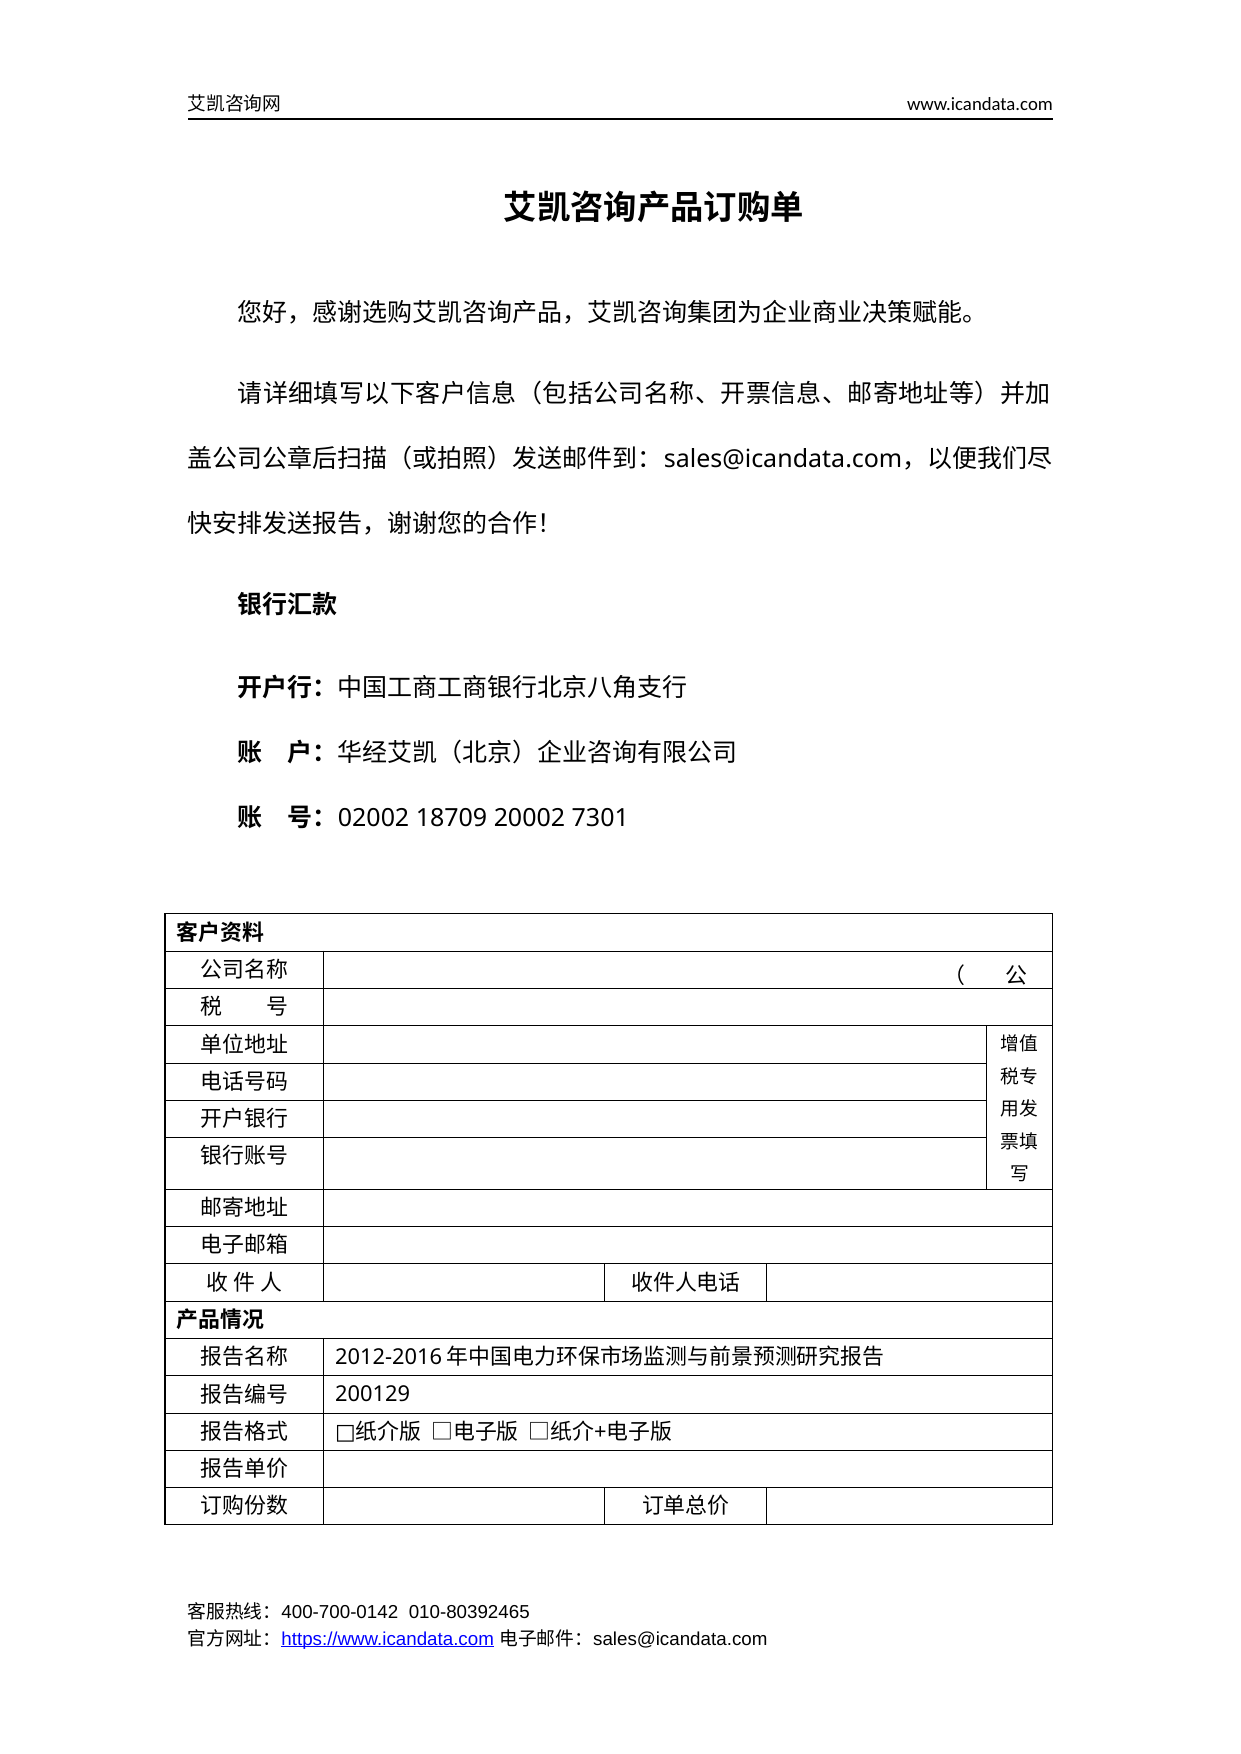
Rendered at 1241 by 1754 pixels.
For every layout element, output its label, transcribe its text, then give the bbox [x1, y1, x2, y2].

table_cell 增值税专用发票填写 [987, 1026, 1052, 1189]
text 开户行：中国工商工商银行北京八角支行 [187, 653, 1053, 718]
table_cell 报告名称 [166, 1339, 323, 1375]
table_cell 电话号码 [166, 1064, 323, 1100]
text 请详细填写以下客户信息（包括公司名称、开票信息、邮寄地址等）并加盖公司公章后扫描（或拍照）发送邮件到：sales@icandata.com，以便我们尽快安排发送报告，谢谢您的合作！ [187, 359, 1053, 554]
table_cell [324, 1190, 1052, 1226]
table_cell 开户银行 [166, 1101, 323, 1137]
table_cell 2012-2016年中国电力环保市场监测与前景预测研究报告 [324, 1339, 1052, 1375]
table_cell 税 号 [166, 989, 323, 1025]
table_cell [767, 1488, 1052, 1524]
table_cell [324, 1101, 986, 1137]
table_cell 收 件 人 [166, 1264, 323, 1301]
table_cell [324, 1026, 986, 1062]
text 账 户：华经艾凯（北京）企业咨询有限公司 [187, 718, 1053, 783]
table_cell 银行账号 [166, 1138, 323, 1189]
table_cell [324, 989, 1052, 1025]
table_cell [324, 952, 1052, 988]
table_cell 公司名称 [166, 952, 323, 988]
table_header 客户资料 [166, 914, 1052, 951]
table_cell 订单总价 [605, 1488, 766, 1524]
text 账 号：02002 18709 20002 7301 [187, 783, 1053, 848]
table_cell 200129 [324, 1376, 1052, 1412]
table_cell 单位地址 [166, 1026, 323, 1062]
table_cell 收件人电话 [605, 1264, 766, 1301]
table_cell 报告单价 [166, 1451, 323, 1487]
table_cell [324, 1064, 986, 1100]
table_cell [324, 1264, 604, 1301]
text 您好，感谢选购艾凯咨询产品，艾凯咨询集团为企业商业决策赋能。 [187, 278, 1053, 343]
table_cell [324, 1227, 1052, 1263]
text 银行汇款 [187, 570, 1053, 635]
table_cell 报告编号 [166, 1376, 323, 1412]
table_cell 邮寄地址 [166, 1190, 323, 1226]
table_cell [324, 1138, 986, 1189]
table_cell □纸介版 □电子版 □纸介+电子版 [324, 1414, 1052, 1450]
table_cell [324, 1488, 604, 1524]
table_cell 电子邮箱 [166, 1227, 323, 1263]
table_cell 报告格式 [166, 1414, 323, 1450]
table_cell [767, 1264, 1052, 1301]
table_cell [324, 1451, 1052, 1487]
table_cell 订购份数 [166, 1488, 323, 1524]
table_cell 产品情况 [166, 1302, 1052, 1338]
text 艾凯咨询产品订购单 [187, 172, 1053, 237]
